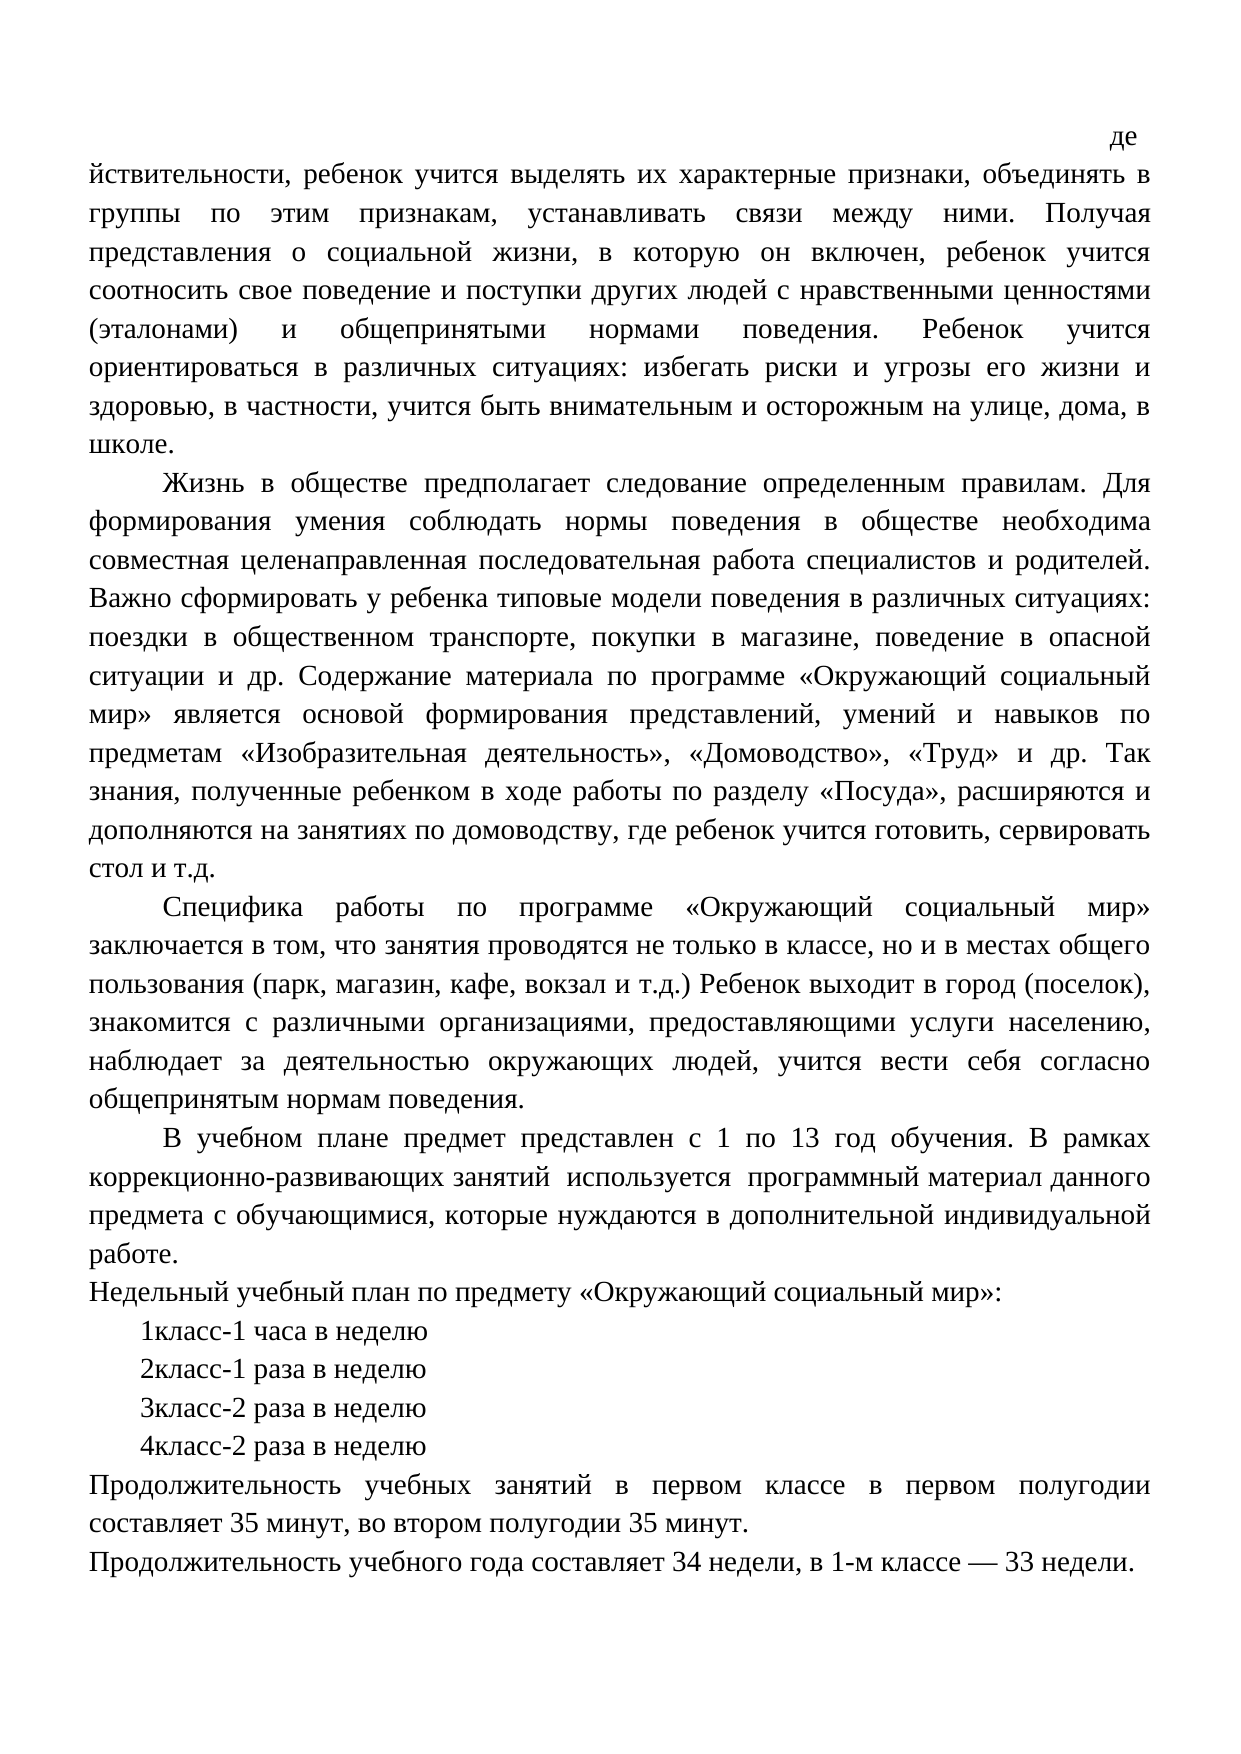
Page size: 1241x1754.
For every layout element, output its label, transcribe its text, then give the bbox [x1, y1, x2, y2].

text Продолжительность учебного года составляет 34 недели, в 1-м классе — 33 недели. [89, 1544, 1152, 1578]
text Специфика работы по программе «Окружающий социальный мир» заключается в том, что занятия проводятся не только в классе, но и в местах общего пользования (парк, магазин, кафе, вокзал и т.д.) Ребенок выходит в город (поселок), знакомится с различными организациями, предоставляющими услуги населению, наблюдает за деятельностью окружающих людей, учится вести себя согласно общепринятым нормам поведения. [89, 889, 1152, 1115]
text 4класс-2 раза в неделю [89, 1428, 1152, 1462]
text Продолжительность учебных занятий в первом классе в первом полугодии составляет 35 минут, во втором полугодии 35 минут. [89, 1467, 1152, 1539]
text 2класс-1 раза в неделю [89, 1351, 1152, 1385]
text Недельный учебный план по предмету «Окружающий социальный мир»: [89, 1274, 1152, 1308]
text 1класс-1 часа в неделю [89, 1313, 1152, 1346]
text 3класс-2 раза в неделю [89, 1390, 1152, 1423]
text Жизнь в обществе предполагает следование определенным правилам. Для формирования умения соблюдать нормы поведения в обществе необходима совместная целенаправленная последовательная работа специалистов и родителей. Важно сформировать у ребенка типовые модели поведения в различных ситуациях: поездки в общественном транспорте, покупки в магазине, поведение в опасной ситуации и др. Содержание материала по программе «Окружающий социальный мир» является основой формирования представлений, умений и навыков по предметам «Изобразительная деятельность», «Домоводство», «Труд» и др. Так знания, полученные ребенком в ходе работы по разделу «Посуда», расширяются и дополняются на занятиях по домоводству, где ребенок учится готовить, сервировать стол и т.д. [89, 465, 1152, 884]
text В учебном плане предмет представлен с 1 по 13 год обучения. В рамках коррекционно-развивающих занятий используется программный материал данного предмета с обучающимися, которые нуждаются в дополнительной индивидуальной работе. [89, 1120, 1152, 1269]
text действительности, ребенок учится выделять их характерные признаки, объединять в группы по этим признакам, устанавливать связи между ними. Получая представления о социальной жизни, в которую он включен, ребенок учится соотносить свое поведение и поступки других людей с нравственными ценностями (эталонами) и общепринятыми нормами поведения. Ребенок учится ориентироваться в различных ситуациях: избегать риски и угрозы его жизни и здоровью, в частности, учится быть внимательным и осторожным на улице, дома, в школе. [89, 118, 1152, 460]
